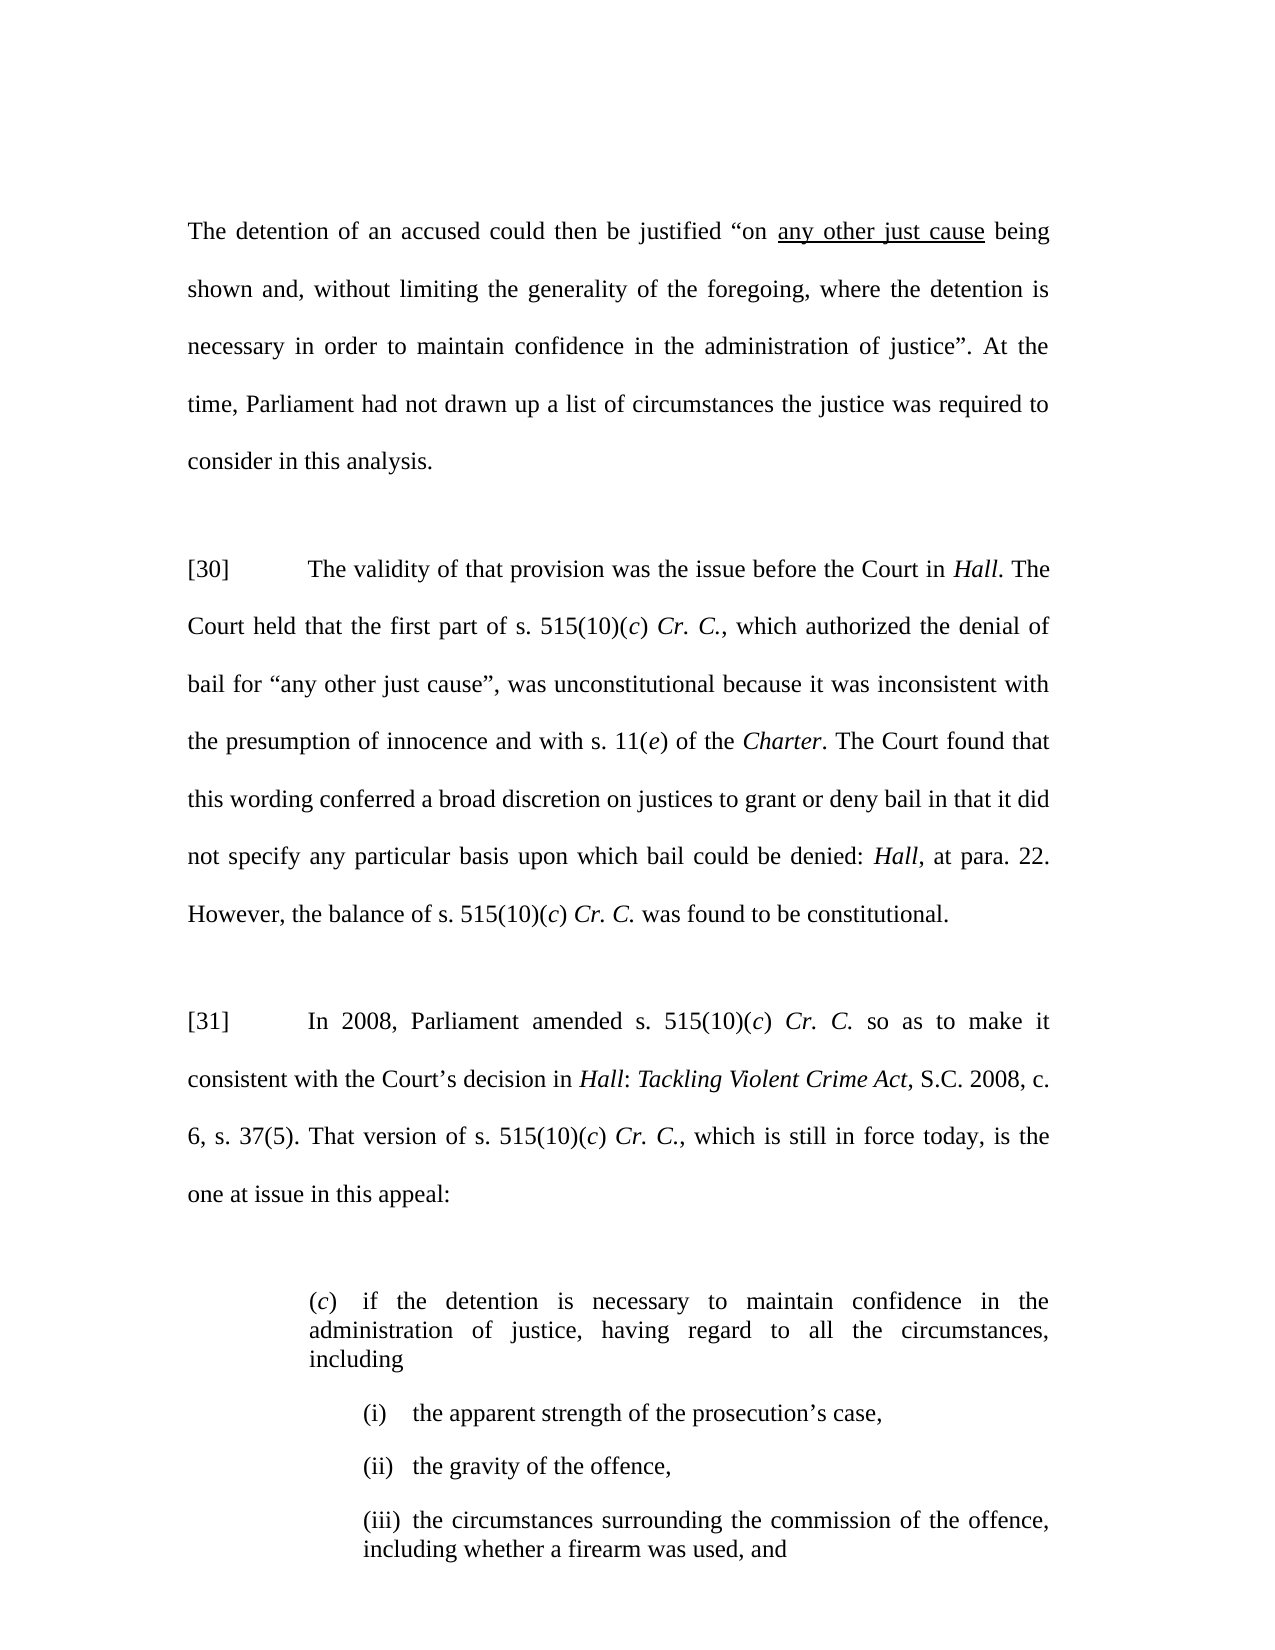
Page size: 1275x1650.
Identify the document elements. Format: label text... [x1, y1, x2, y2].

text (i) the apparent strength of the prosecution’s case, [241, 1398, 1050, 1426]
text (c) if the detention is necessary to maintain confidence in the administration of justice, having regard to all the circumstances, including [187, 1286, 1050, 1373]
text The validity of that provision was the issue before the Court in Hall. The Court held that the first part of s. 515(10)(c) Cr. C., which authorized the denial of bail for “any other just cause”, was unconstitutional because it was inconsistent with the presumption of innocence and with s. 11(e) of the Charter. The Court found that this wording conferred a broad discretion on justices to grant or deny bail in that it did not specify any particular basis upon which bail could be denied: Hall, at para. 22. However, the balance of s. 515(10)(c) Cr. C. was found to be constitutional. [187, 554, 1050, 928]
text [187, 216, 1050, 475]
text (iii) the circumstances surrounding the commission of the offence, including whether a firearm was used, and [241, 1505, 1050, 1563]
text In 2008, Parliament amended s. 515(10)(c) Cr. C. so as to make it consistent with the Court’s decision in Hall: Tackling Violent Crime Act, S.C. 2008, c. 6, s. 37(5). That version of s. 515(10)(c) Cr. C., which is still in force today, is the one at issue in this appeal: [187, 1006, 1050, 1208]
text (ii) the gravity of the offence, [241, 1451, 1050, 1480]
